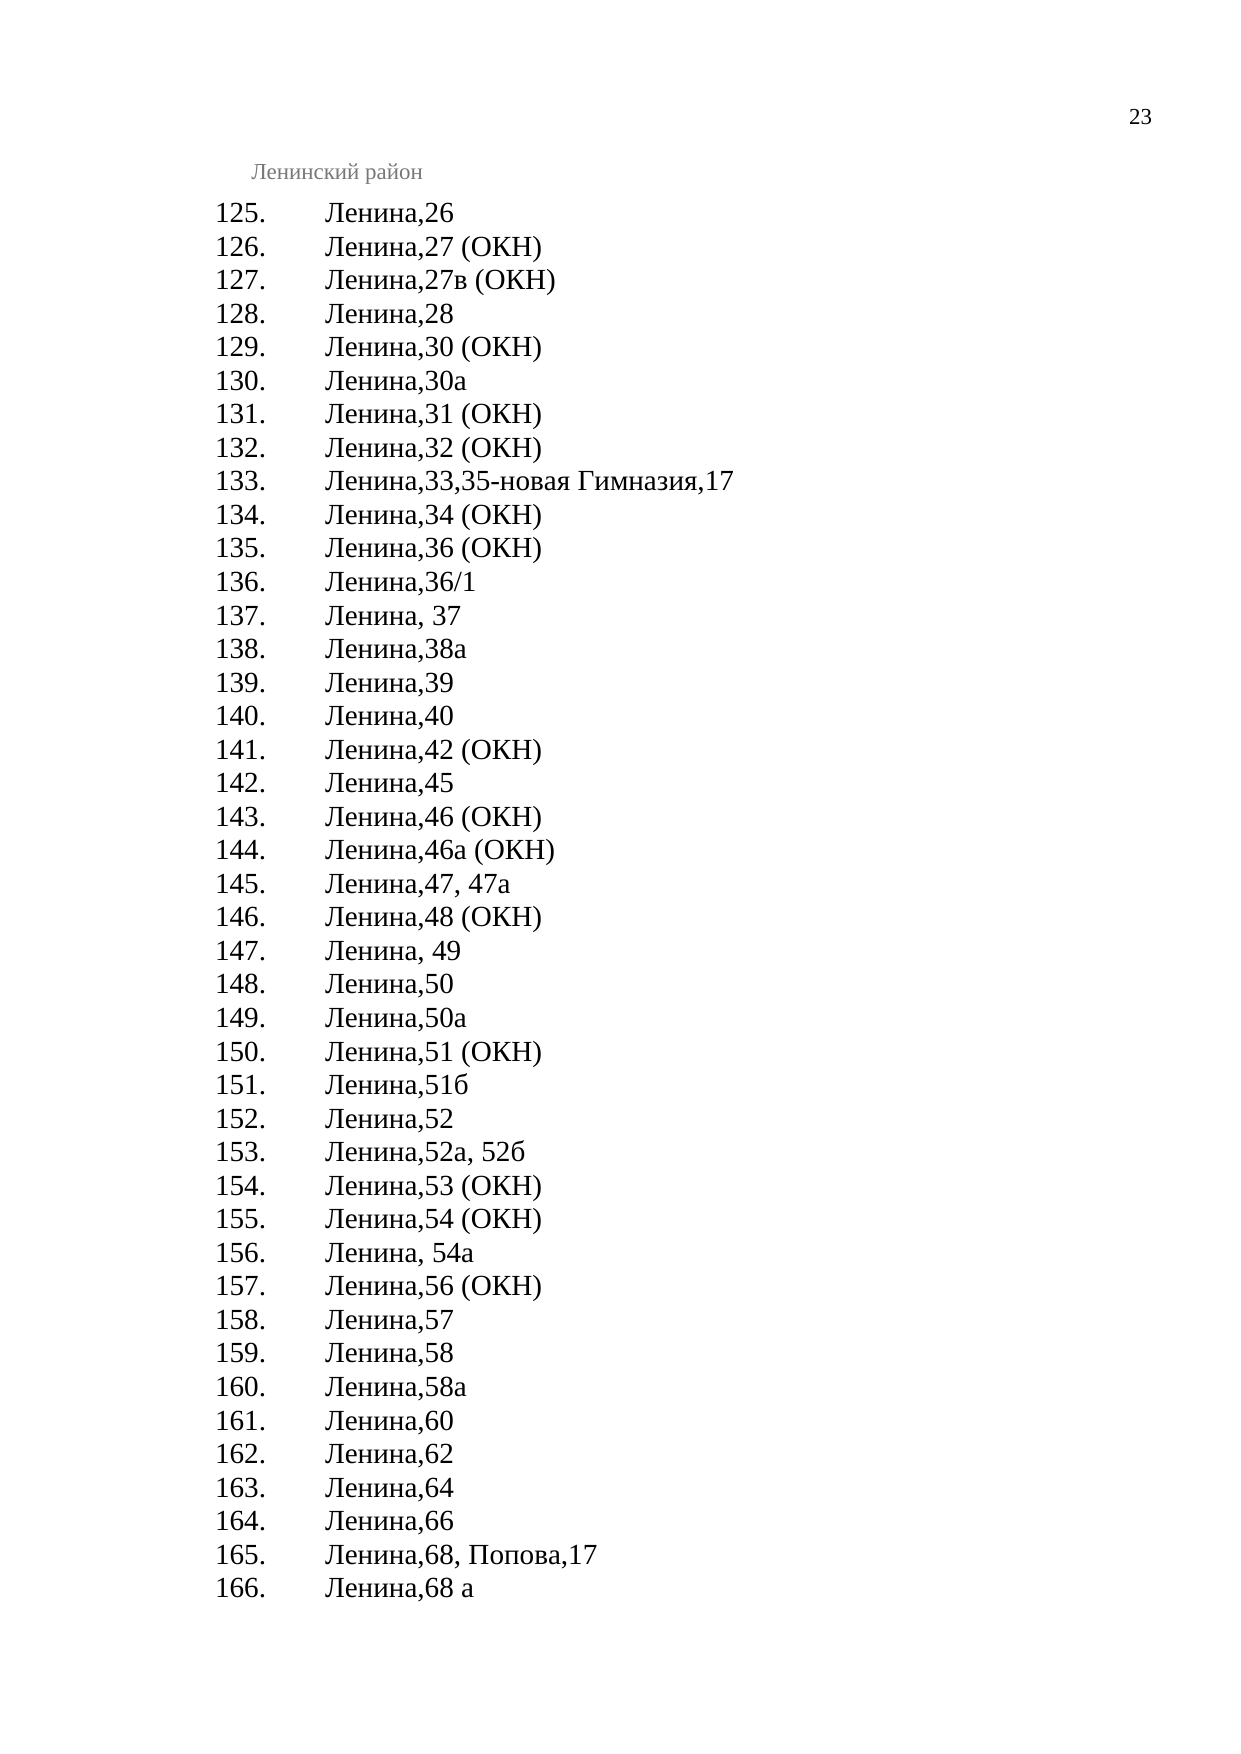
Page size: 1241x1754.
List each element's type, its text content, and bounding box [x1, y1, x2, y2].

list Ленина,27в (ОКН) [215, 262, 1152, 296]
list Ленина,47, 47а [215, 866, 1152, 899]
list Ленина,39 [215, 665, 1152, 698]
list Ленина,26 [215, 195, 1152, 229]
list Ленина,34 (ОКН) [215, 497, 1152, 531]
list Ленина,68, Попова,17 [215, 1537, 1152, 1570]
list Ленина,28 [215, 296, 1152, 329]
list Ленина, 37 [215, 598, 1152, 631]
list Ленина,68 а [215, 1570, 1152, 1604]
list Ленина,32 (ОКН) [215, 430, 1152, 463]
list Ленина,48 (ОКН) [215, 899, 1152, 933]
list Ленина,54 (ОКН) [215, 1201, 1152, 1235]
list Ленина,58 [215, 1336, 1152, 1369]
list Ленина,56 (ОКН) [215, 1268, 1152, 1302]
list Ленина,27 (ОКН) [215, 229, 1152, 262]
list Ленина,52 [215, 1101, 1152, 1134]
list Ленина,53 (ОКН) [215, 1168, 1152, 1201]
list Ленина,50а [215, 1000, 1152, 1034]
list Ленина,51 (ОКН) [215, 1034, 1152, 1067]
list Ленина,38а [215, 631, 1152, 665]
list Ленина,66 [215, 1503, 1152, 1537]
list Ленина,30а [215, 363, 1152, 396]
list Ленина, 54а [215, 1235, 1152, 1268]
list Ленина, 49 [215, 933, 1152, 967]
list Ленина,46 (ОКН) [215, 799, 1152, 832]
list Ленина,64 [215, 1470, 1152, 1503]
list Ленина,50 [215, 967, 1152, 1000]
list Ленина,57 [215, 1302, 1152, 1336]
list Ленина,33,35-новая Гимназия,17 [215, 463, 1152, 497]
list Ленина,36/1 [215, 564, 1152, 598]
list Ленина,30 (ОКН) [215, 329, 1152, 363]
list Ленина,31 (ОКН) [215, 396, 1152, 430]
list Ленина,62 [215, 1436, 1152, 1470]
list Ленина,60 [215, 1403, 1152, 1436]
list Ленина,40 [215, 698, 1152, 732]
list Ленина,42 (ОКН) [215, 732, 1152, 765]
list Ленина,51б [215, 1067, 1152, 1101]
list Ленина,58а [215, 1369, 1152, 1403]
list Ленина,45 [215, 765, 1152, 799]
list Ленина,36 (ОКН) [215, 531, 1152, 564]
list Ленина,52а, 52б [215, 1134, 1152, 1168]
list Ленина,46а (ОКН) [215, 832, 1152, 866]
